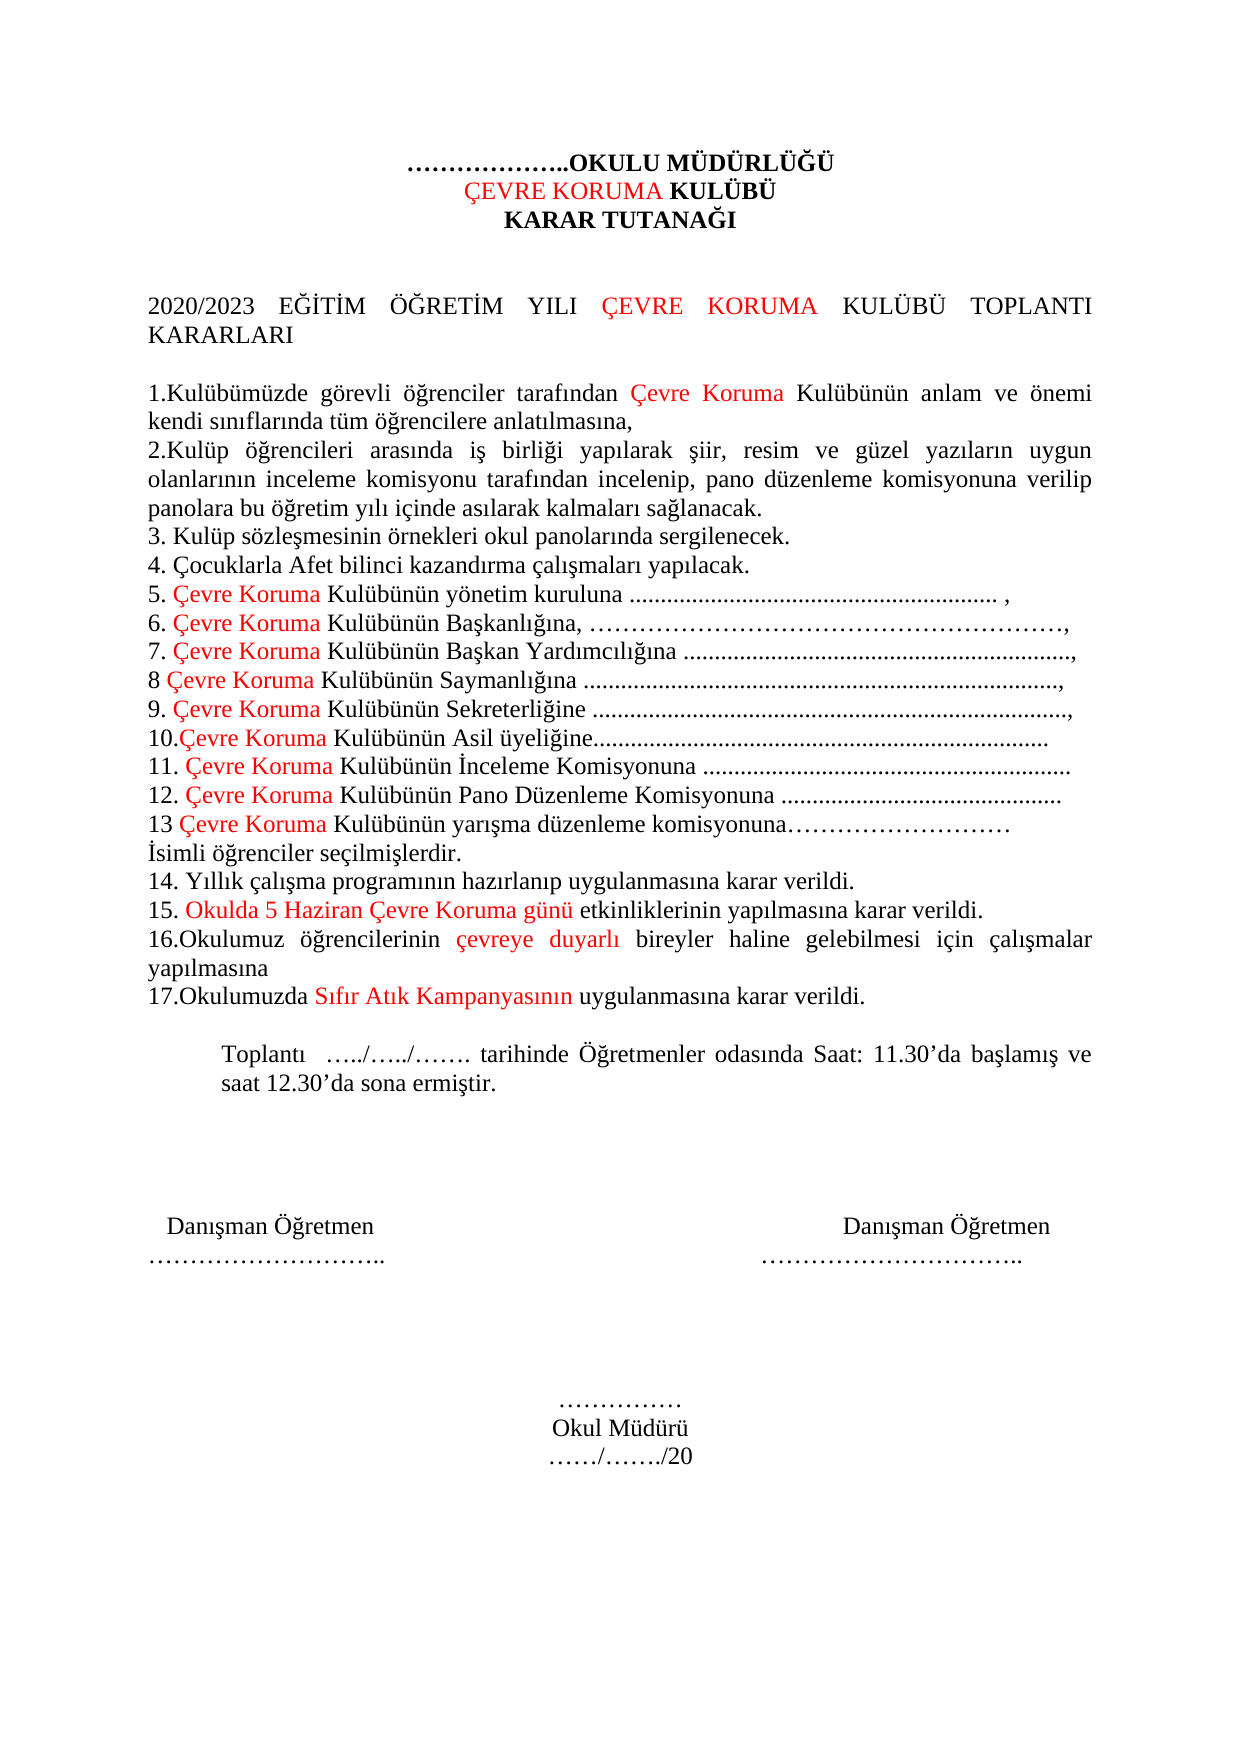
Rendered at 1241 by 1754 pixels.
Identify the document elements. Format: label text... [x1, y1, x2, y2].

text …………… [148, 1384, 1093, 1413]
text 3. Kulüp sözleşmesinin örnekleri okul panolarında sergilenecek. [148, 521, 1093, 550]
text ………………..OKULU MÜDÜRLÜĞÜ [148, 148, 1093, 176]
text 17.Okulumuzda Sıfır Atık Kampanyasının uygulanmasına karar verildi. [148, 981, 1093, 1010]
text 11. Çevre Koruma Kulübünün İnceleme Komisyonuna ........................................................... [148, 751, 1093, 780]
text 5. Çevre Koruma Kulübünün yönetim kuruluna ........................................................... , [148, 579, 1093, 608]
text Danışman Öğretmen Danışman Öğretmen [148, 1211, 1093, 1240]
text Okul Müdürü [148, 1413, 1093, 1441]
text Toplantı …../…../……. tarihinde Öğretmenler odasında Saat: 11.30’da başlamış ve saat 12.30’da sona ermiştir. [221, 1039, 1093, 1096]
text 2.Kulüp öğrencileri arasında iş birliği yapılarak şiir, resim ve güzel yazıların uygun olanlarının inceleme komisyonu tarafından incelenip, pano düzenleme komisyonuna verilip panolara bu öğretim yılı içinde asılarak kalmaları sağlanacak. [148, 435, 1093, 521]
text 4. Çocuklarla Afet bilinci kazandırma çalışmaları yapılacak. [148, 550, 1093, 579]
text KARAR TUTANAĞI [148, 205, 1093, 234]
text 8 Çevre Koruma Kulübünün Saymanlığına ............................................................................, [148, 665, 1093, 694]
text 9. Çevre Koruma Kulübünün Sekreterliğine ............................................................................, [148, 694, 1093, 723]
text 12. Çevre Koruma Kulübünün Pano Düzenleme Komisyonuna ............................................. [148, 780, 1093, 809]
text 7. Çevre Koruma Kulübünün Başkan Yardımcılığına .............................................................., [148, 636, 1093, 665]
text ……………………….. ………………………….. [148, 1240, 1093, 1269]
text 6. Çevre Koruma Kulübünün Başkanlığına, …………………………………………………, [148, 608, 1093, 636]
text 1.Kulübümüzde görevli öğrenciler tarafından Çevre Koruma Kulübünün anlam ve önemi kendi sınıflarında tüm öğrencilere anlatılmasına, [148, 378, 1093, 435]
text 15. Okulda 5 Haziran Çevre Koruma günü etkinliklerinin yapılmasına karar verildi. [148, 895, 1093, 924]
text 16.Okulumuz öğrencilerinin çevreye duyarlı bireyler haline gelebilmesi için çalışmalar yapılmasına [148, 924, 1093, 981]
text ÇEVRE KORUMA KULÜBÜ [148, 176, 1093, 205]
text 14. Yıllık çalışma programının hazırlanıp uygulanmasına karar verildi. [148, 866, 1093, 895]
text 10.Çevre Koruma Kulübünün Asil üyeliğine......................................................................... [148, 723, 1093, 751]
text 2020/2023 EĞİTİM ÖĞRETİM YILI ÇEVRE KORUMA KULÜBÜ TOPLANTI KARARLARI [148, 291, 1093, 349]
text 13 Çevre Koruma Kulübünün yarışma düzenleme komisyonuna……………………… [148, 809, 1093, 838]
text ……/……./20 [148, 1441, 1093, 1470]
text İsimli öğrenciler seçilmişlerdir. [148, 838, 1093, 866]
